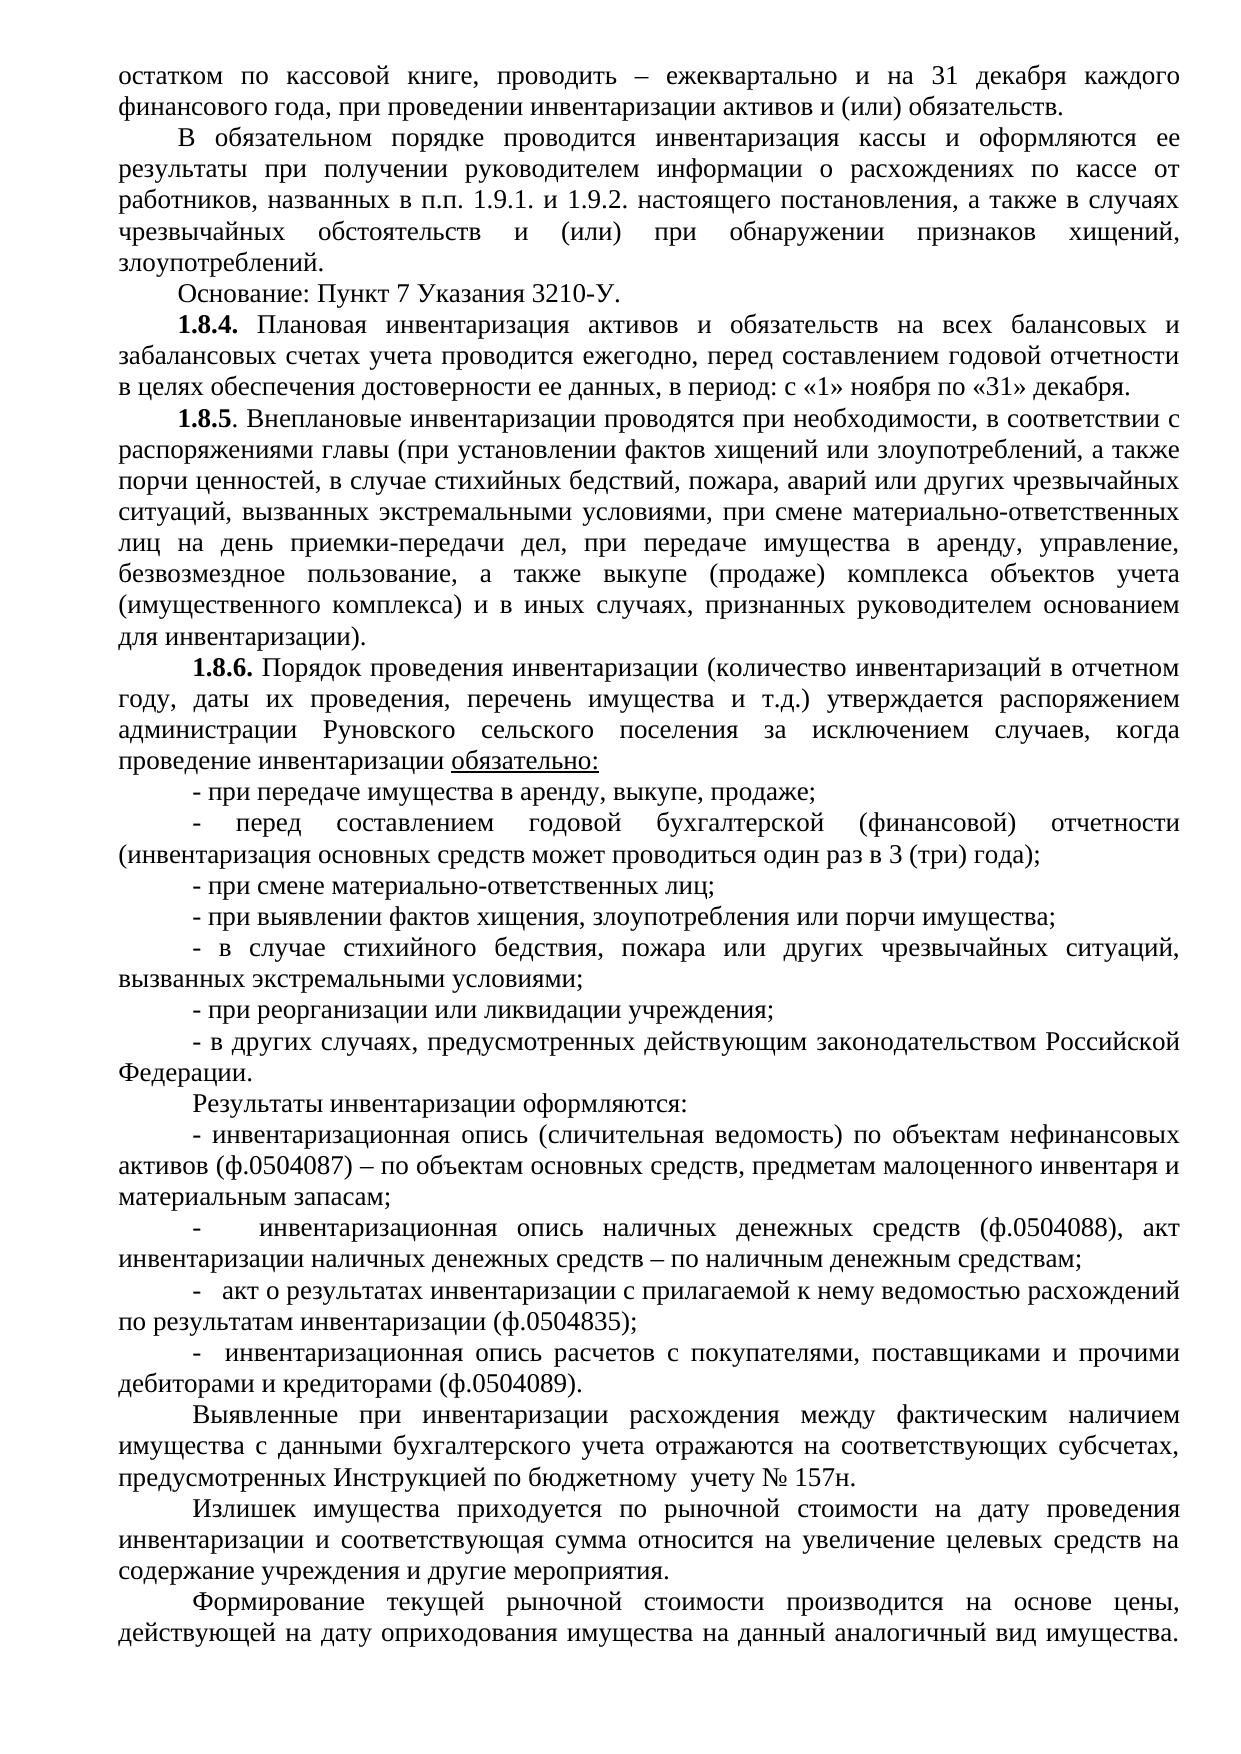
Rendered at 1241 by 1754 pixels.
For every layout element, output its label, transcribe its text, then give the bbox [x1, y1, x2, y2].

text Излишек имущества приходуется по рыночной стоимости на дату проведения инвентаризации и соответствующая сумма относится на увеличение целевых средств на содержание учреждения и другие мероприятия. [118, 1492, 1181, 1585]
text 1.8.5. Внеплановые инвентаризации проводятся при необходимости, в соответствии с распоряжениями главы (при установлении фактов хищений или злоупотреблений, а также порчи ценностей, в случае стихийных бедствий, пожара, аварий или других чрезвычайных ситуаций, вызванных экстремальными условиями, при смене материально-ответственных лиц на день приемки-передачи дел, при передаче имущества в аренду, управление, безвозмездное пользование, а также выкупе (продаже) комплекса объектов учета (имущественного комплекса) и в иных случаях, признанных руководителем основанием для инвентаризации). [118, 402, 1181, 651]
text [118, 59, 1181, 121]
text - при смене материально-ответственных лиц; [118, 869, 1181, 900]
text - в других случаях, предусмотренных действующим законодательством Российской Федерации. [118, 1024, 1181, 1087]
text 1.8.4. Плановая инвентаризация активов и обязательств на всех балансовых и забалансовых счетах учета проводится ежегодно, перед составлением годовой отчетности в целях обеспечения достоверности ее данных, в период: с «1» ноября по «31» декабря. [118, 308, 1181, 402]
text - при выявлении фактов хищения, злоупотребления или порчи имущества; [118, 900, 1181, 931]
text - инвентаризационная опись наличных денежных средств (ф.0504088), акт инвентаризации наличных денежных средств – по наличным денежным средствам; [118, 1211, 1181, 1274]
text 1.8.6. Порядок проведения инвентаризации (количество инвентаризаций в отчетном году, даты их проведения, перечень имущества и т.д.) утверждается распоряжением администрации Руновского сельского поселения за исключением случаев, когда проведение инвентаризации обязательно: [118, 651, 1181, 775]
text В обязательном порядке проводится инвентаризация кассы и оформляются ее результаты при получении руководителем информации о расхождениях по кассе от работников, названных в п.п. 1.9.1. и 1.9.2. настоящего постановления, а также в случаях чрезвычайных обстоятельств и (или) при обнаружении признаков хищений, злоупотреблений. [118, 121, 1181, 277]
text - инвентаризационная опись расчетов с покупателями, поставщиками и прочими дебиторами и кредиторами (ф.0504089). [118, 1336, 1181, 1398]
text - инвентаризационная опись (сличительная ведомость) по объектам нефинансовых активов (ф.0504087) – по объектам основных средств, предметам малоценного инвентаря и материальным запасам; [118, 1118, 1181, 1211]
text - в случае стихийного бедствия, пожара или других чрезвычайных ситуаций, вызванных экстремальными условиями; [118, 931, 1181, 993]
text - при передаче имущества в аренду, выкупе, продаже; [118, 775, 1181, 807]
text - перед составлением годовой бухгалтерской (финансовой) отчетности (инвентаризация основных средств может проводиться один раз в 3 (три) года); [118, 807, 1181, 869]
text Результаты инвентаризации оформляются: [118, 1087, 1181, 1118]
text Выявленные при инвентаризации расхождения между фактическим наличием имущества с данными бухгалтерского учета отражаются на соответствующих субсчетах, предусмотренных Инструкцией по бюджетному учету № 157н. [118, 1398, 1181, 1492]
text Основание: Пункт 7 Указания 3210-У. [118, 277, 1181, 308]
text - акт о результатах инвентаризации с прилагаемой к нему ведомостью расхождений по результатам инвентаризации (ф.0504835); [118, 1274, 1181, 1336]
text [118, 1585, 1181, 1647]
text - при реорганизации или ликвидации учреждения; [118, 993, 1181, 1024]
